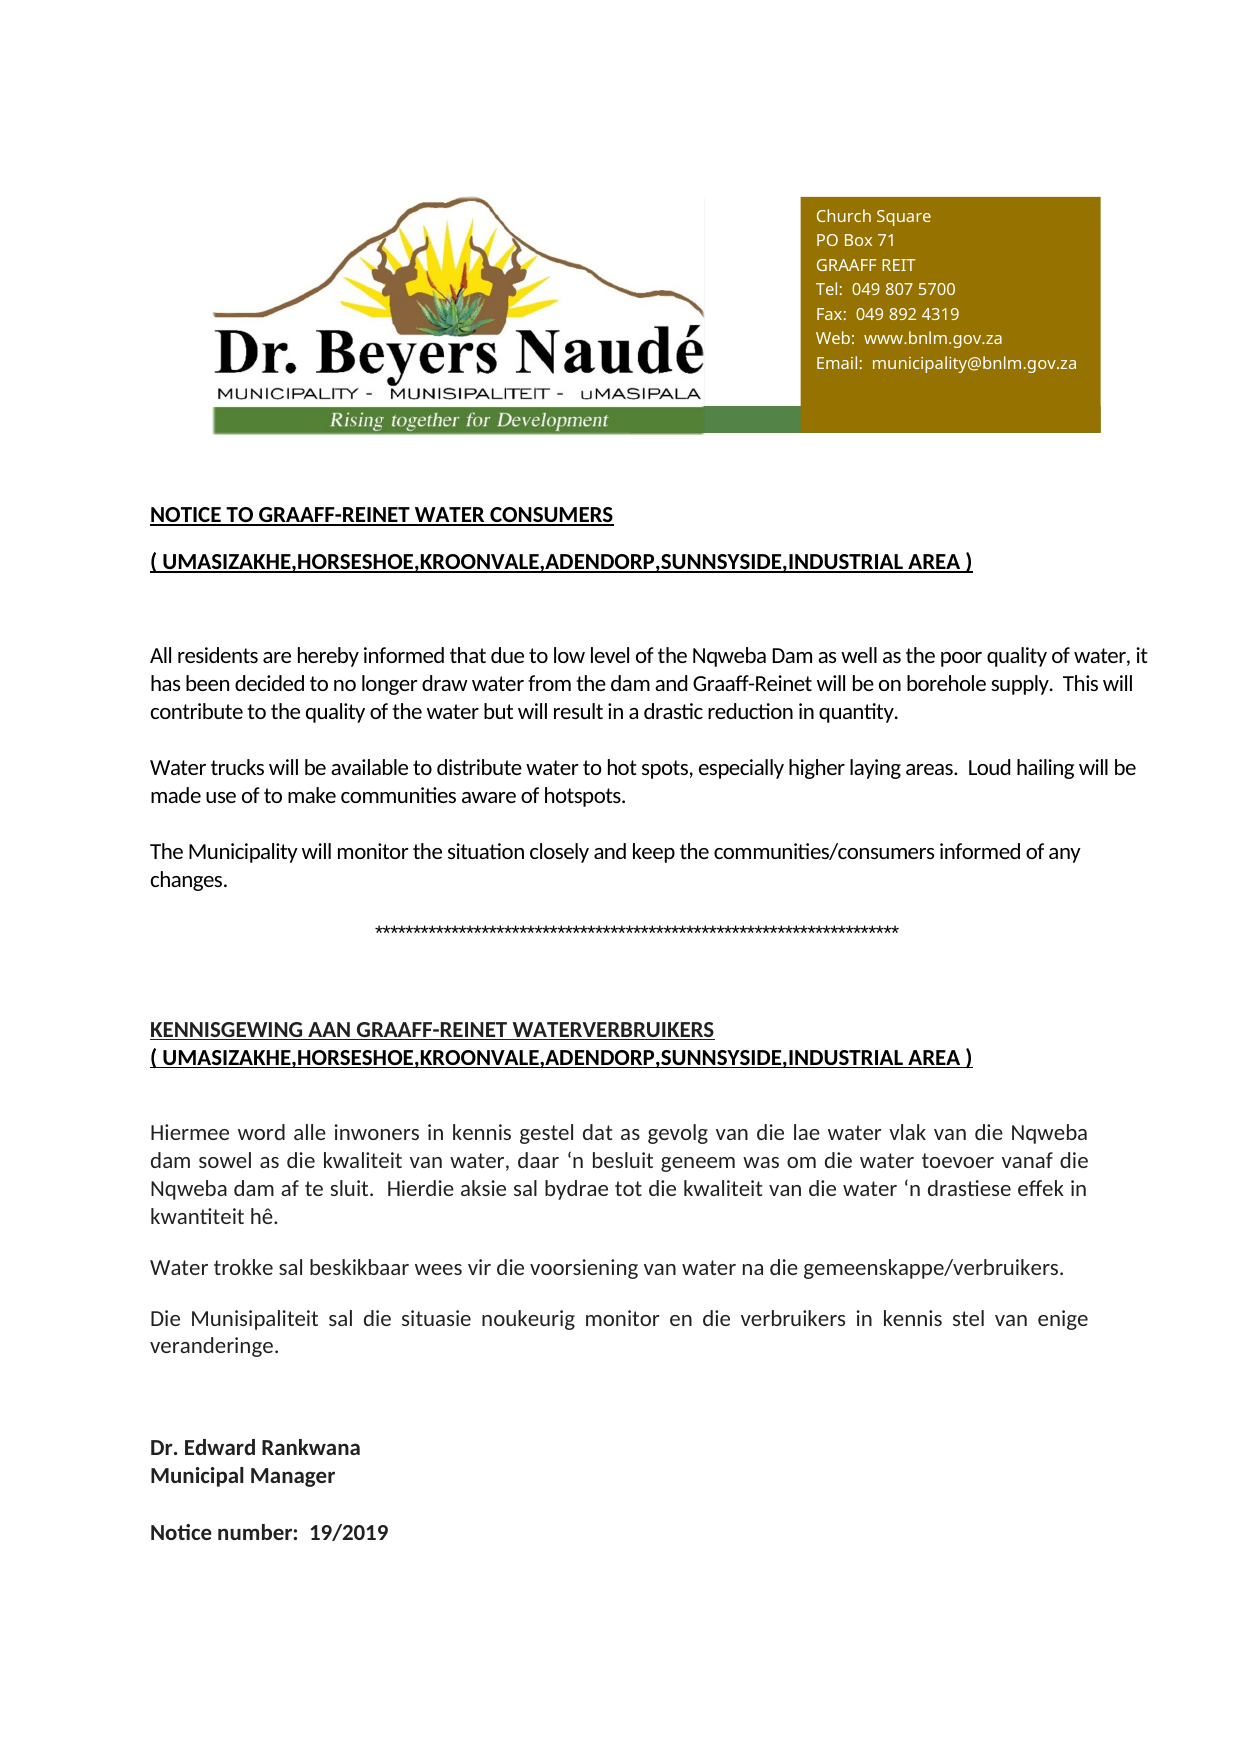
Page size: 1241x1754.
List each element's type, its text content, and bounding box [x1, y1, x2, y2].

text Hiermee word alle inwoners in kennis gestel dat as gevolg van die lae water vlak van die Nqweba dam sowel as die kwaliteit van water, daar ‘n besluit geneem was om die water toevoer vanaf die Nqweba dam af te sluit. Hierdie aksie sal bydrae tot die kwaliteit van die water ‘n drastiese effek in kwantiteit hê. [150, 1118, 1090, 1230]
text ( UMASIZAKHE,HORSESHOE,KROONVALE,ADENDORP,SUNNSYSIDE,INDUSTRIAL AREA ) [150, 547, 1090, 575]
text NOTICE TO GRAAFF-REINET WATER CONSUMERS [150, 500, 1090, 528]
text Municipal Manager [150, 1462, 1090, 1489]
text All residents are hereby informed that due to low level of the Nqweba Dam as well as the poor quality of water, it has been decided to no longer draw water from the dam and Graaff-Reinet will be on borehole supply. This will contribute to the quality of the water but will result in a drastic reduction in quantity. [150, 641, 1150, 725]
text Notice number: 19/2019 [150, 1518, 1090, 1546]
text Die Munisipaliteit sal die situasie noukeurig monitor en die verbruikers in kennis stel van enige veranderinge. [150, 1304, 1090, 1360]
text KENNISGEWING AAN GRAAFF-REINET WATERVERBRUIKERS [150, 1015, 1090, 1043]
text ( UMASIZAKHE,HORSESHOE,KROONVALE,ADENDORP,SUNNSYSIDE,INDUSTRIAL AREA ) [150, 1043, 1090, 1071]
picture [216, 200, 800, 433]
text The Municipality will monitor the situation closely and keep the communities/consumers informed of any changes. [150, 837, 1150, 893]
text Water trucks will be available to distribute water to hot spots, especially higher laying areas. Loud hailing will be made use of to make communities aware of hotspots. [150, 753, 1150, 809]
text Dr. Edward Rankwana [150, 1433, 1090, 1462]
text Water trokke sal beskikbaar wees vir die voorsiening van water na die gemeenskappe/verbruikers. [150, 1253, 1090, 1281]
text ********************************************************************* [150, 921, 1090, 945]
